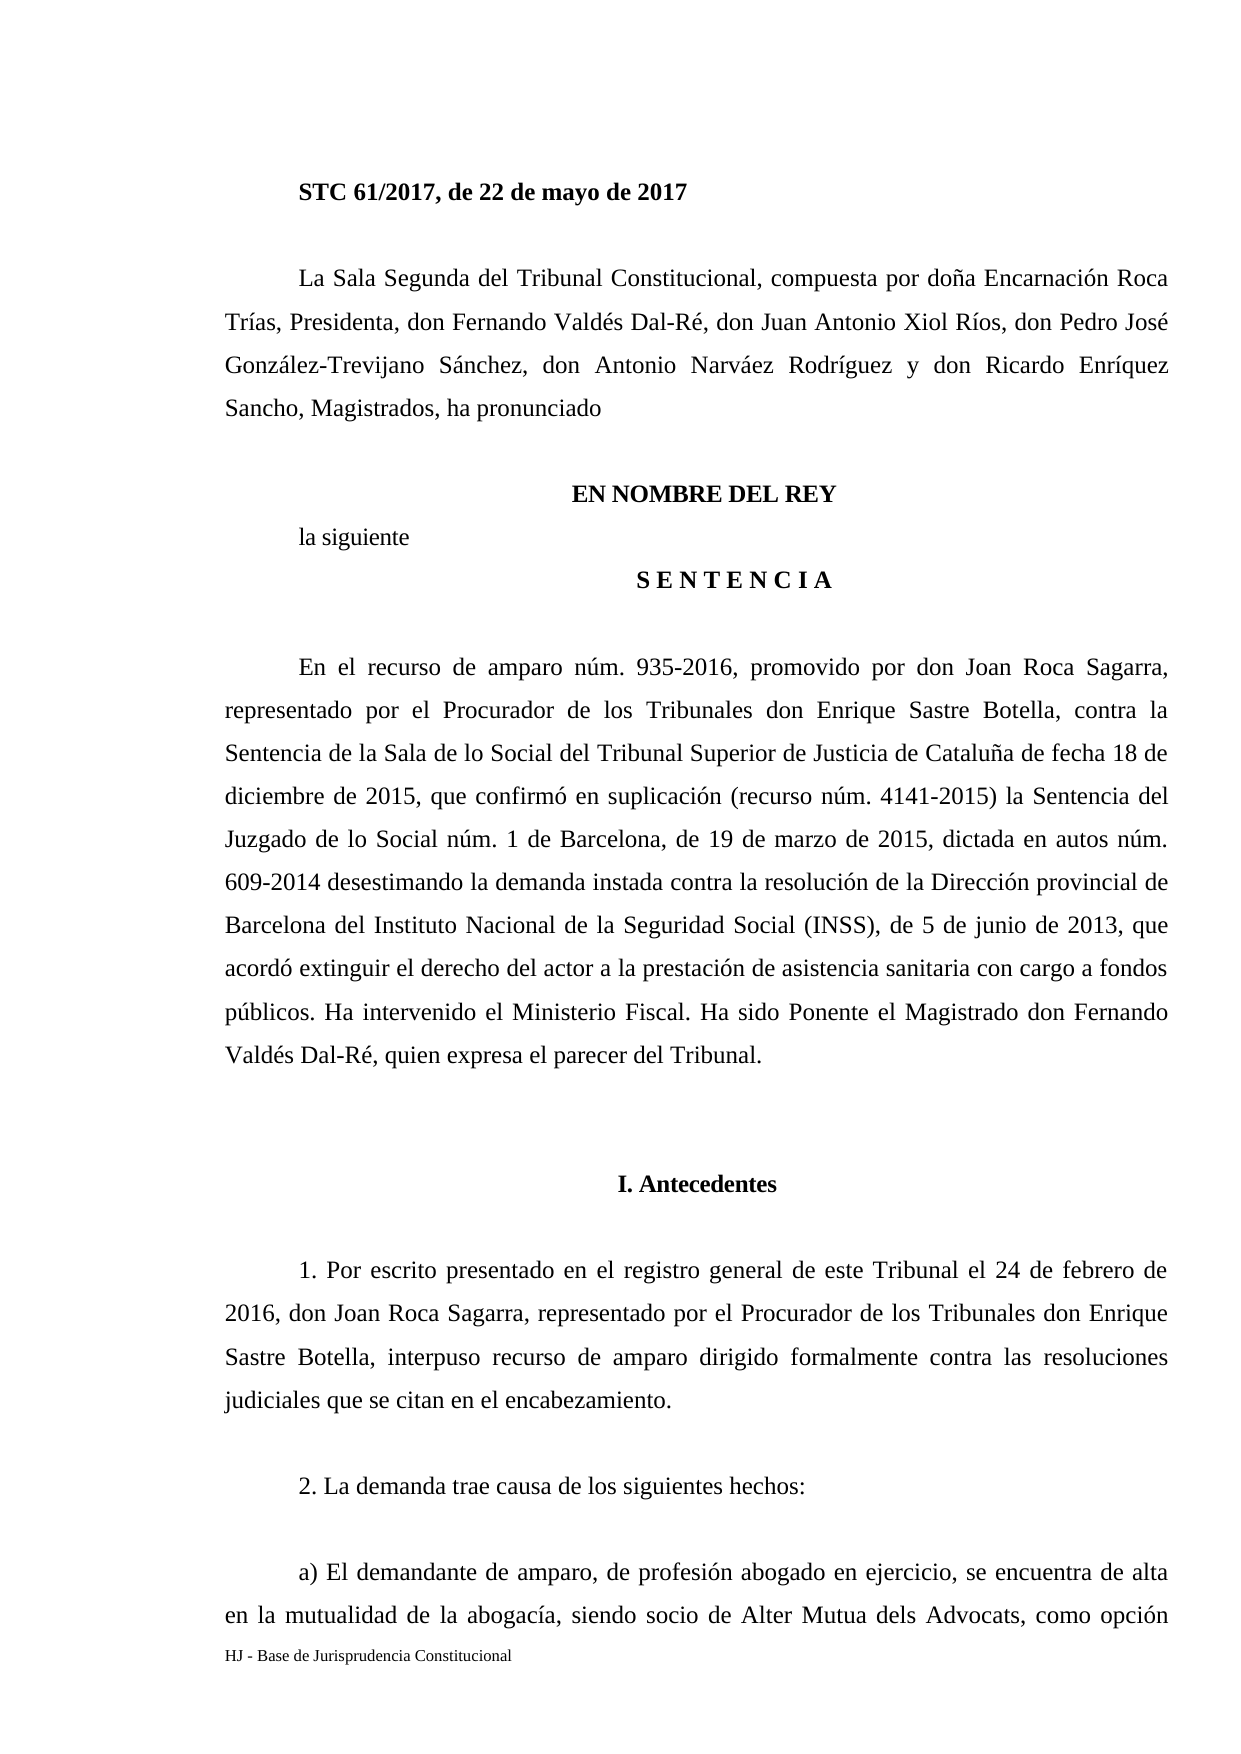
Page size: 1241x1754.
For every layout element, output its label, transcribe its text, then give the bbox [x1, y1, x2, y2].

text La Sala Segunda del Tribunal Constitucional, compuesta por doña Encarnación Roca Trías, Presidenta, don Fernando Valdés Dal-Ré, don Juan Antonio Xiol Ríos, don Pedro José González-Trevijano Sánchez, don Antonio Narváez Rodríguez y don Ricardo Enríquez Sancho, Magistrados, ha pronunciado [224, 263, 1169, 422]
text la siguiente [224, 522, 1110, 551]
text S E N T E N C I A [224, 565, 1169, 594]
text En el recurso de amparo núm. 935-2016, promovido por don Joan Roca Sagarra, representado por el Procurador de los Tribunales don Enrique Sastre Botella, contra la Sentencia de la Sala de lo Social del Tribunal Superior de Justicia de Cataluña de fecha 18 de diciembre de 2015, que confirmó en suplicación (recurso núm. 4141-2015) la Sentencia del Juzgado de lo Social núm. 1 de Barcelona, de 19 de marzo de 2015, dictada en autos núm. 609-2014 desestimando la demanda instada contra la resolución de la Dirección provincial de Barcelona del Instituto Nacional de la Seguridad Social (INSS), de 5 de junio de 2013, que acordó extinguir el derecho del actor a la prestación de asistencia sanitaria con cargo a fondos públicos. Ha intervenido el Ministerio Fiscal. Ha sido Ponente el Magistrado don Fernando Valdés Dal-Ré, quien expresa el parecer del Tribunal. [224, 652, 1169, 1068]
text EN NOMBRE DEL REY [224, 479, 1110, 508]
text 2. La demanda trae causa de los siguientes hechos: [224, 1471, 1169, 1500]
text I. Antecedentes [224, 1169, 1169, 1198]
text STC 61/2017, de 22 de mayo de 2017 [224, 177, 1169, 206]
text 1. Por escrito presentado en el registro general de este Tribunal el 24 de febrero de 2016, don Joan Roca Sagarra, representado por el Procurador de los Tribunales don Enrique Sastre Botella, interpuso recurso de amparo dirigido formalmente contra las resoluciones judiciales que se citan en el encabezamiento. [224, 1255, 1169, 1413]
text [224, 1557, 1169, 1629]
